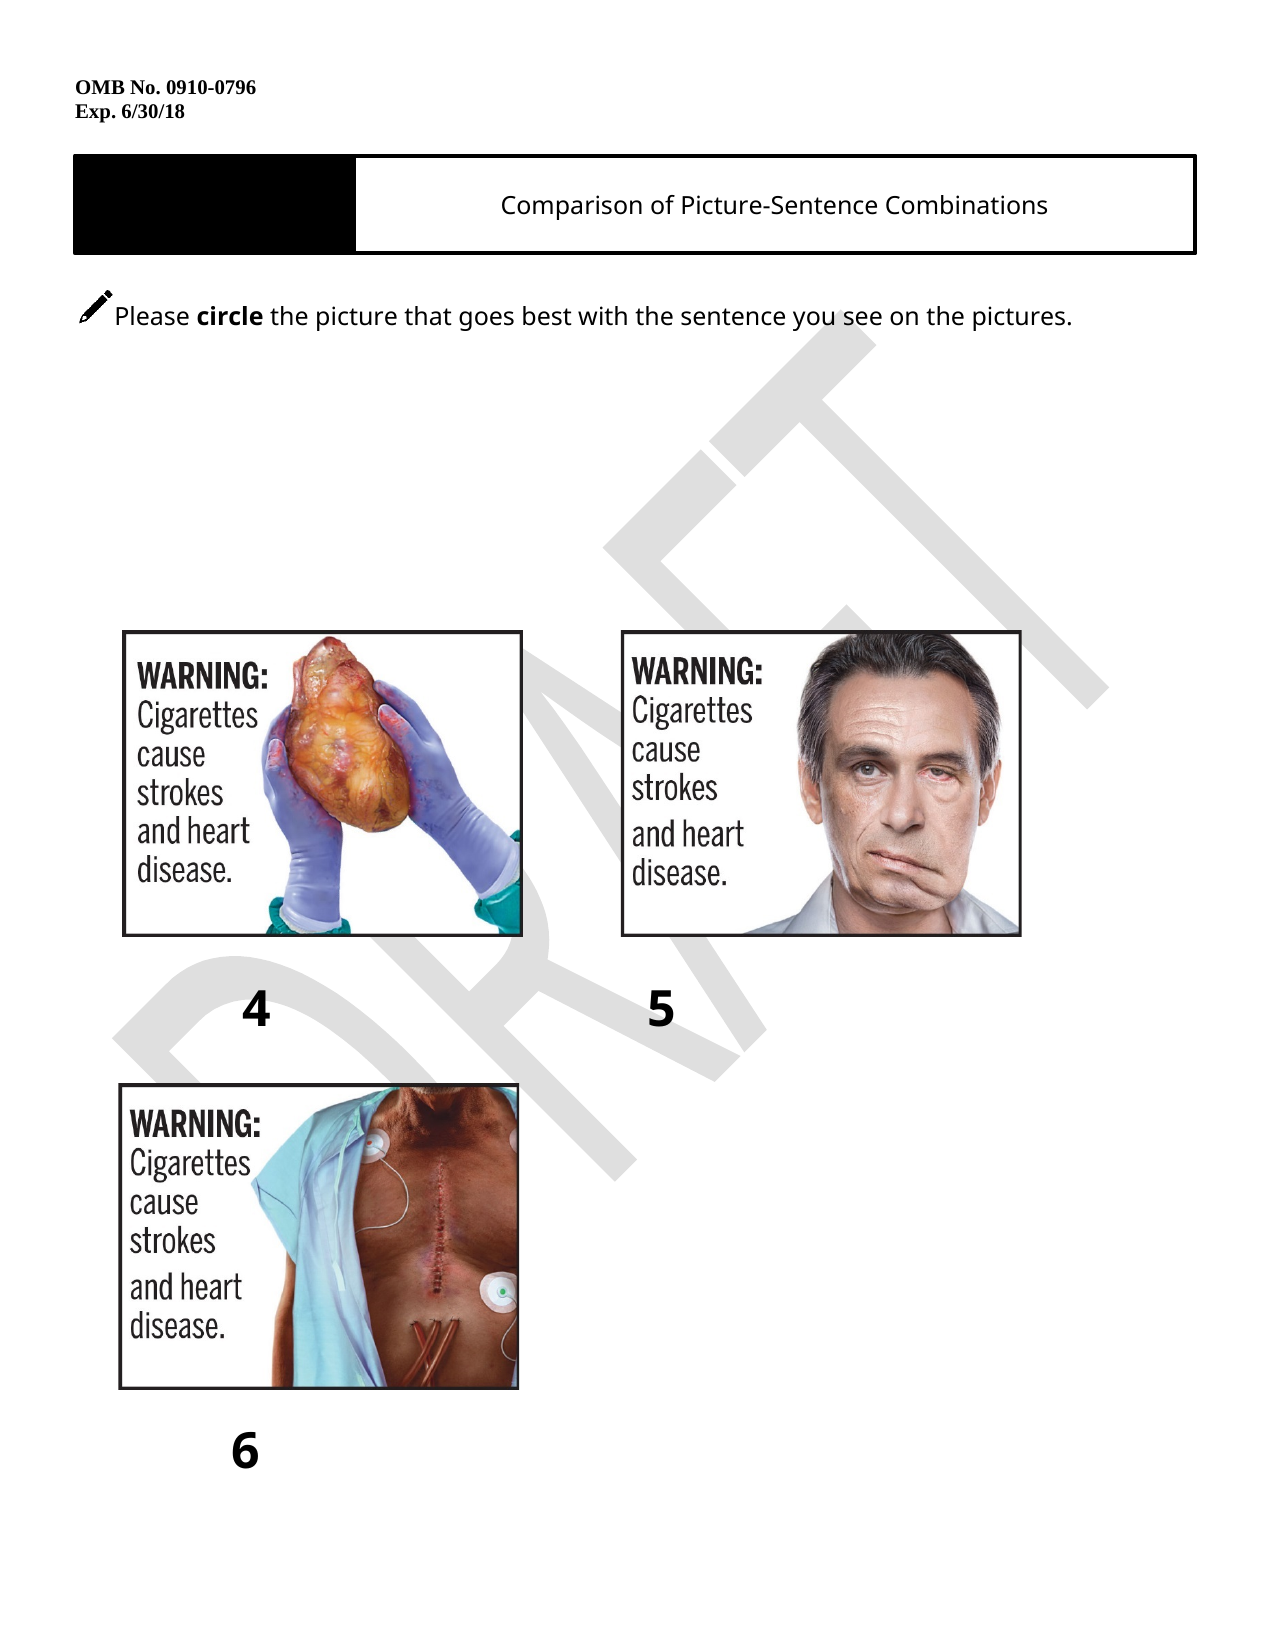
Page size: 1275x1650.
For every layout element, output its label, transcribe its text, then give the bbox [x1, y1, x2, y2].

table_header [64, 338, 1061, 630]
picture [122, 630, 523, 937]
picture [620, 630, 1022, 937]
text 6 [75, 1414, 1200, 1483]
picture [75, 286, 114, 326]
picture [118, 1083, 520, 1390]
text Please circle the picture that goes best with the sentence you see on the pictures. [75, 286, 1200, 332]
table_cell [581, 630, 1061, 940]
text 4 5 [112, 973, 1200, 1041]
table_cell [64, 630, 581, 940]
